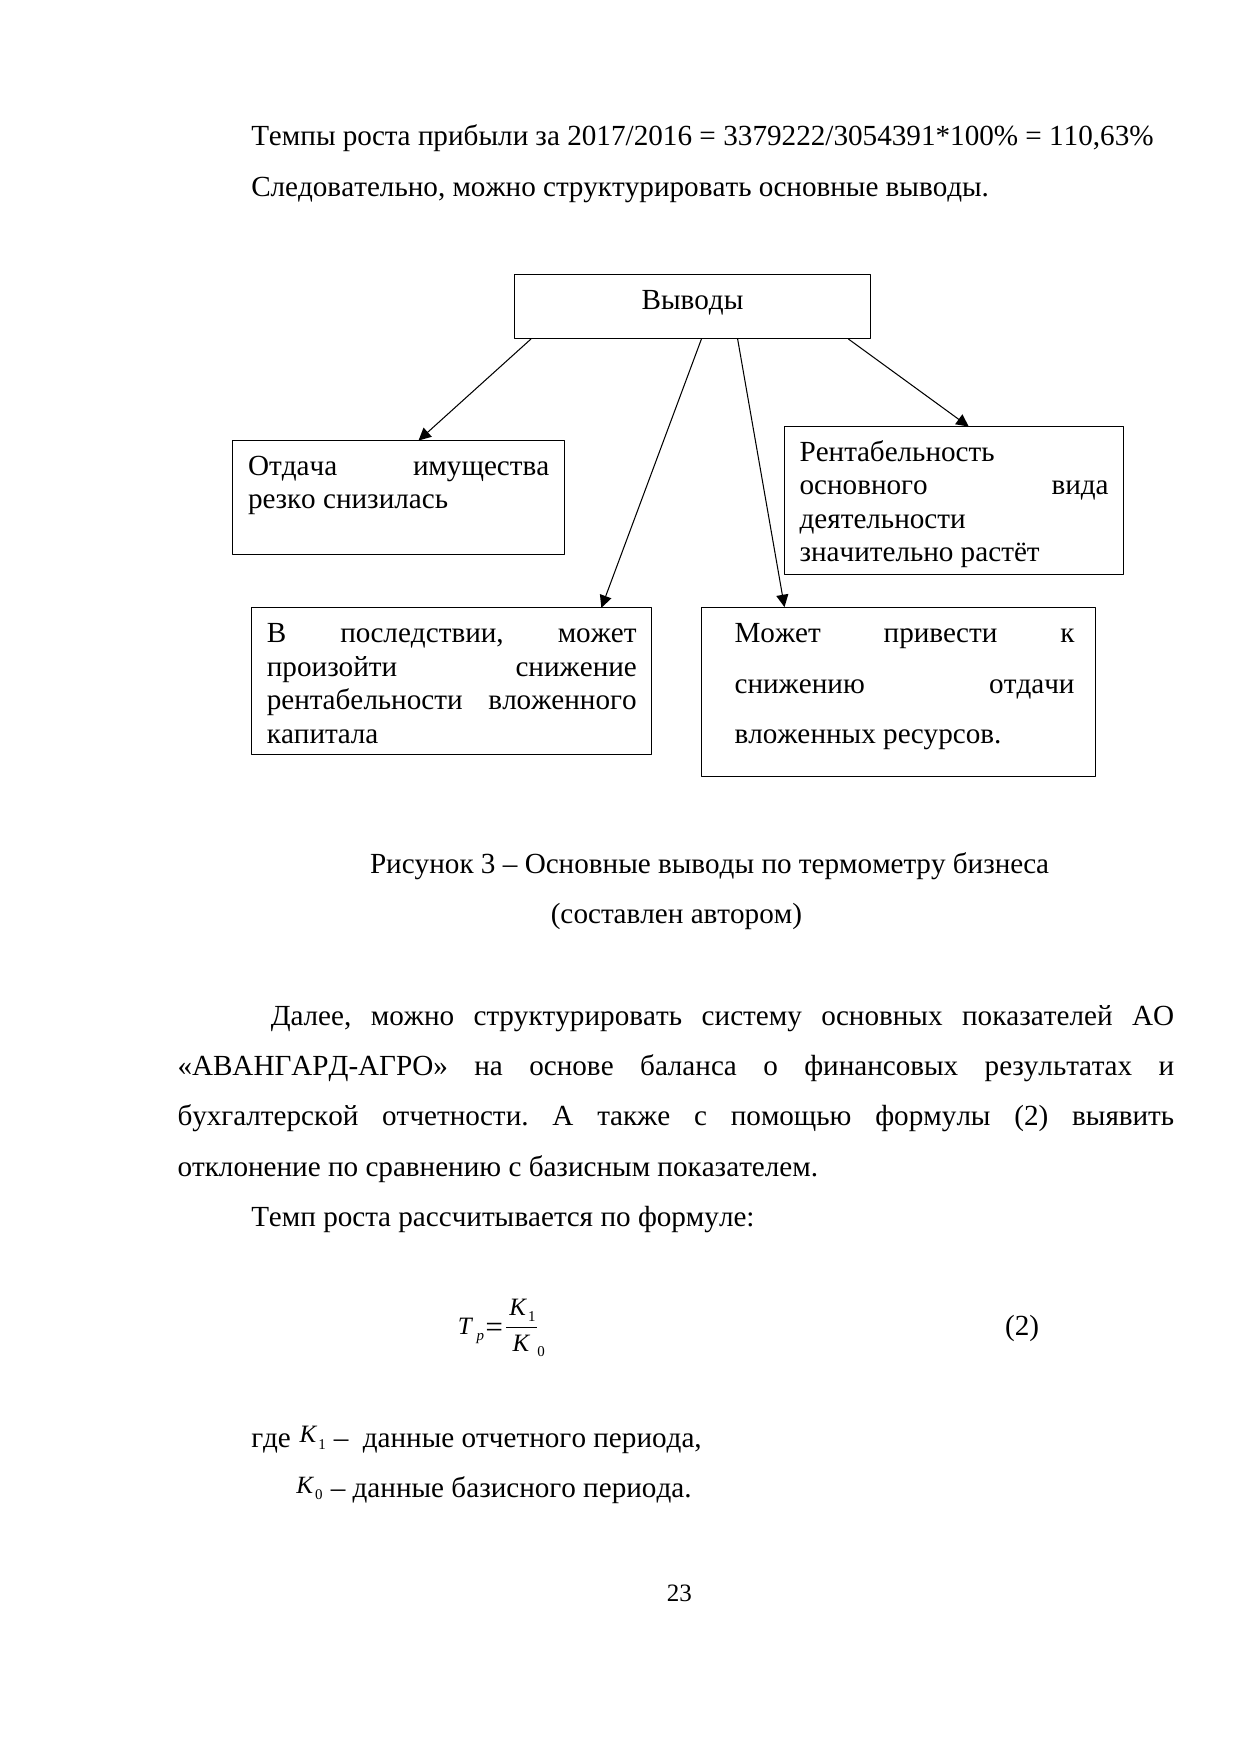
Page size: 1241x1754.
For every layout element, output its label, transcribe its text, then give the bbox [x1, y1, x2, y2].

text Рисунок 3 – Основные выводы по термометру бизнеса (составлен автором) [177, 846, 1175, 930]
text Далее, можно структурировать систему основных показателей АО «АВАНГАРД-АГРО» на основе баланса о финансовых результатах и бухгалтерской отчетности. А также с помощью формулы (2) выявить отклонение по сравнению с базисным показателем. [177, 998, 1175, 1182]
text Следовательно, можно структурировать основные выводы. [177, 169, 1175, 202]
text – данные базисного периода. [177, 1471, 1175, 1504]
text Темп роста рассчитывается по формуле: [177, 1199, 1175, 1233]
text (2) [177, 1294, 1175, 1359]
text где – данные отчетного периода, [177, 1420, 1175, 1453]
text Темпы роста прибыли за 2017/2016 = 3379222/3054391*100% = 110,63% [177, 118, 1175, 152]
